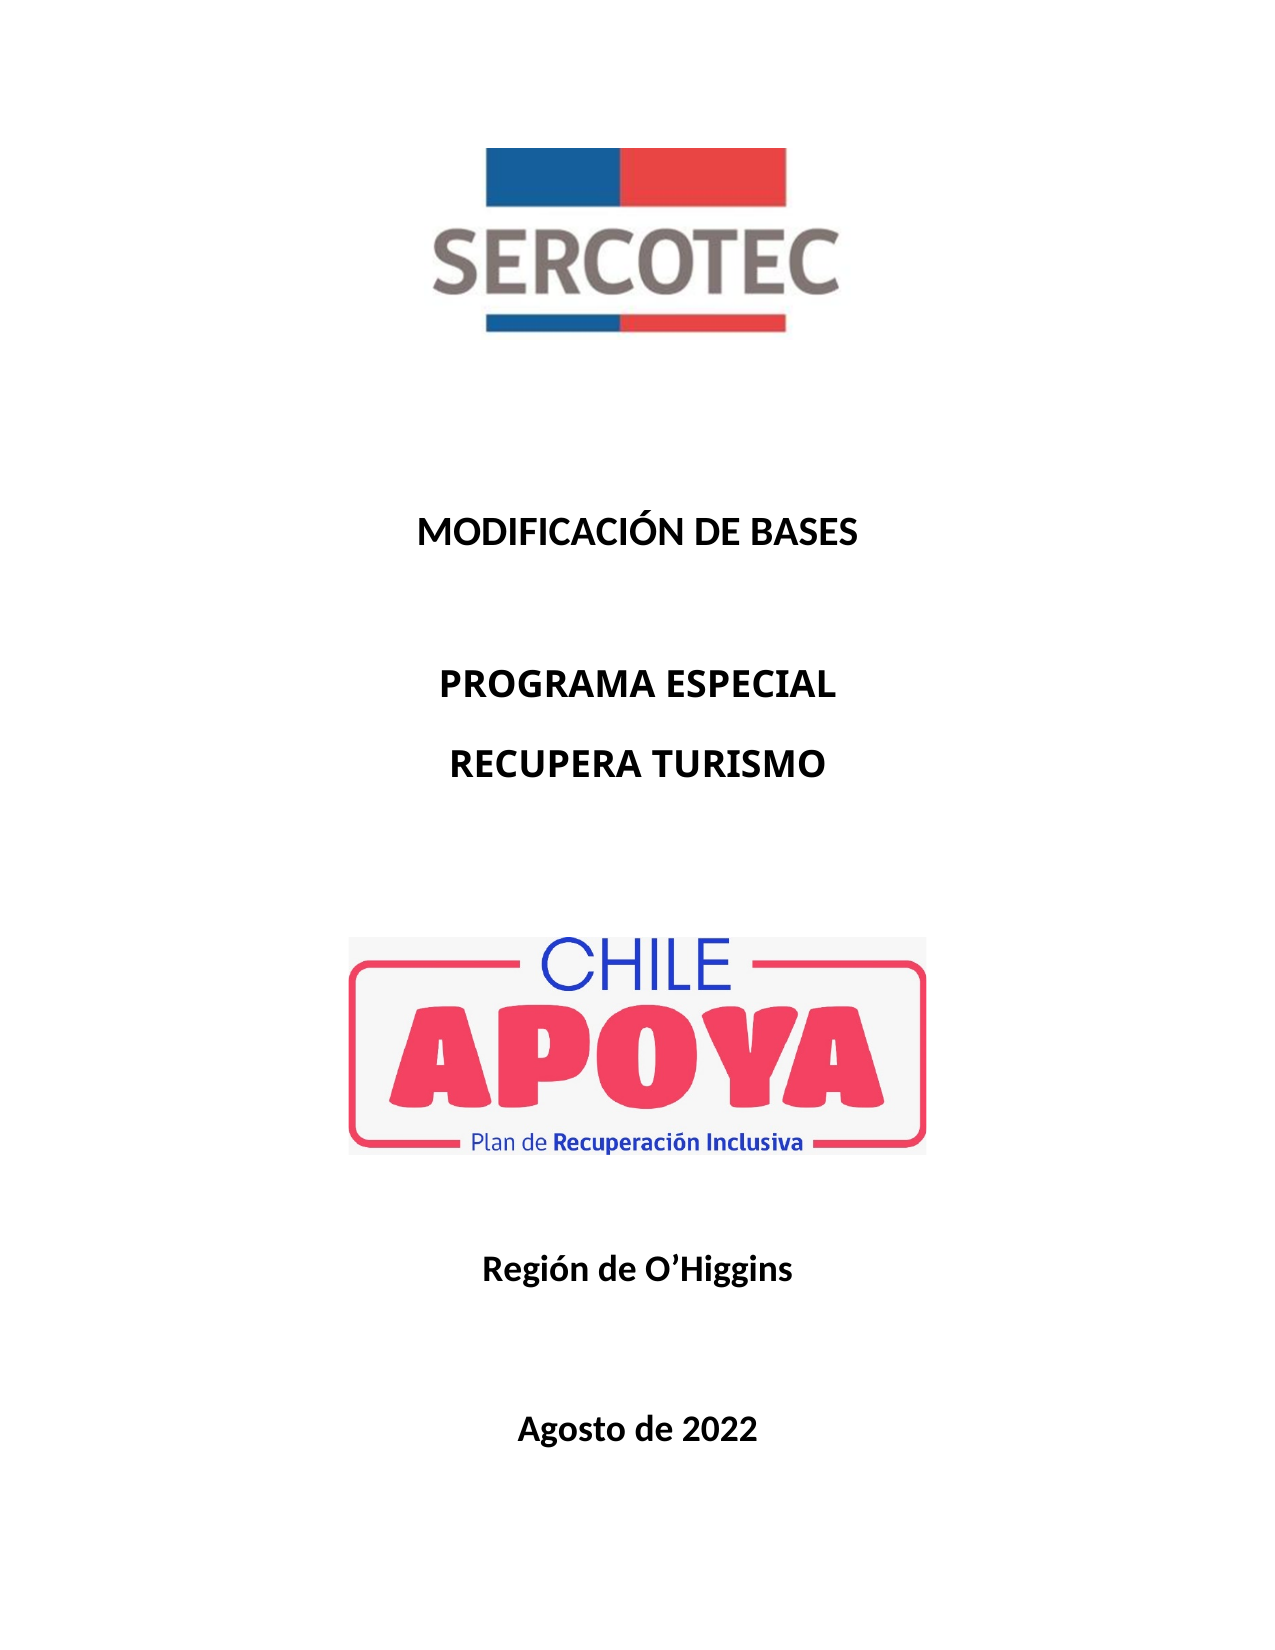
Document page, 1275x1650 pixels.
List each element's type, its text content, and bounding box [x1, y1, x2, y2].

text PROGRAMA ESPECIAL [177, 657, 1098, 708]
picture [348, 937, 927, 1155]
text Agosto de 2022 [177, 1405, 1098, 1451]
text MODIFICACIÓN DE BASES [177, 505, 1098, 556]
text Región de O’Higgins [177, 1245, 1098, 1291]
text RECUPERA TURISMO [177, 737, 1098, 788]
picture [423, 148, 852, 340]
